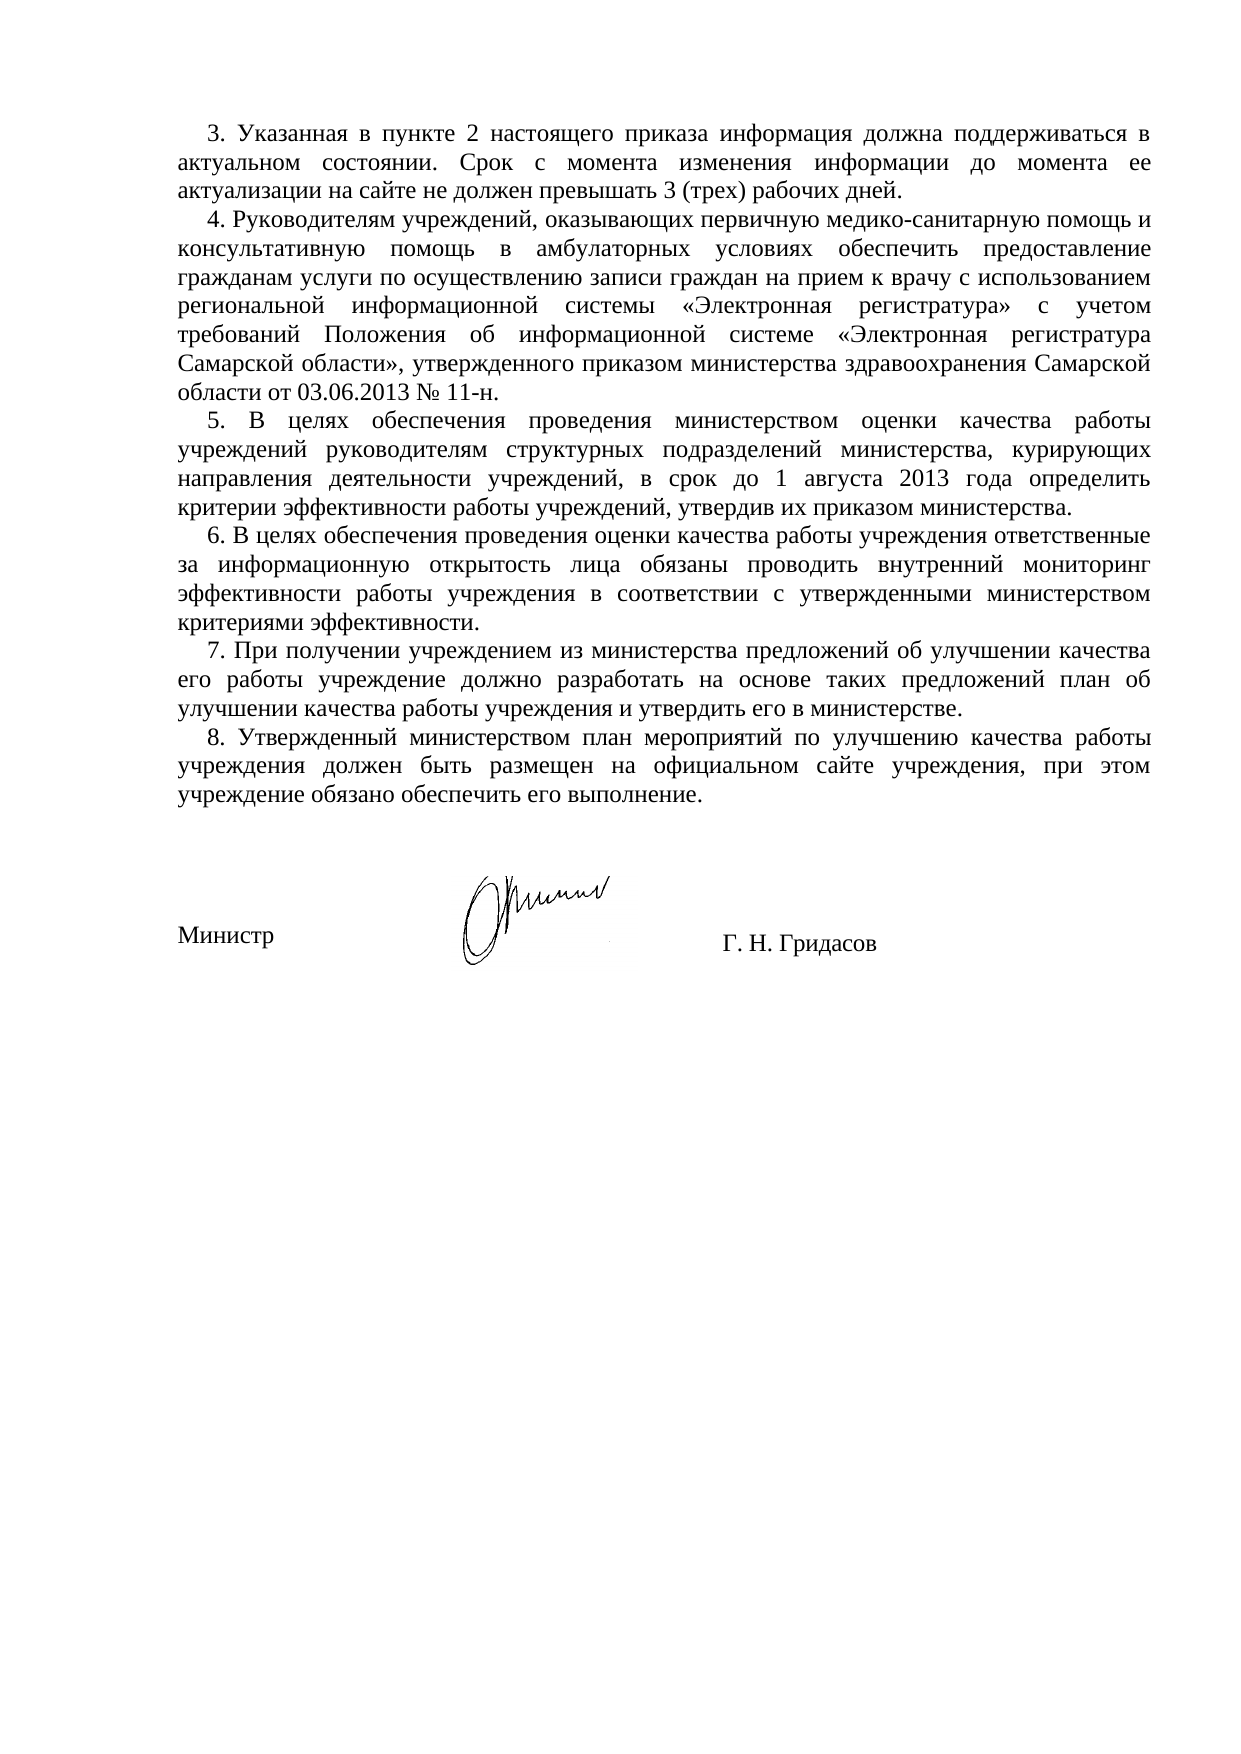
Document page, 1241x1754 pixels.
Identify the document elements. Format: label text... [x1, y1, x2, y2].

text 7. При получении учреждением из министерства предложений об улучшении качества его работы учреждение должно разработать на основе таких предложений план об улучшении качества работы учреждения и утвердить его в министерстве. [177, 636, 1152, 722]
text 4. Руководителям учреждений, оказывающих первичную медико-санитарную помощь и консультативную помощь в амбулаторных условиях обеспечить предоставление гражданам услуги по осуществлению записи граждан на прием к врачу с использованием региональной информационной системы «Электронная регистратура» с учетом требований Положения об информационной системе «Электронная регистратура Самарской области», утвержденного приказом министерства здравоохранения Самарской области от 03.06.2013 № 11-н. [177, 204, 1152, 406]
table_header Министр [166, 876, 384, 994]
text 3. Указанная в пункте 2 настоящего приказа информация должна поддерживаться в актуальном состоянии. Срок с момента изменения информации до момента ее актуализации на сайте не должен превышать 3 (трех) рабочих дней. [177, 118, 1152, 204]
table_header Г. Н. Гридасов [706, 876, 888, 994]
table_header [384, 876, 706, 994]
text 6. В целях обеспечения проведения оценки качества работы учреждения ответственные за информационную открытость лица обязаны проводить внутренний мониторинг эффективности работы учреждения в соответствии с утвержденными министерством критериями эффективности. [177, 521, 1152, 636]
picture [451, 876, 639, 971]
text 8. Утвержденный министерством план мероприятий по улучшению качества работы учреждения должен быть размещен на официальном сайте учреждения, при этом учреждение обязано обеспечить его выполнение. [177, 722, 1152, 808]
text 5. В целях обеспечения проведения министерством оценки качества работы учреждений руководителям структурных подразделений министерства, курирующих направления деятельности учреждений, в срок до 1 августа 2013 года определить критерии эффективности работы учреждений, утвердив их приказом министерства. [177, 406, 1152, 521]
